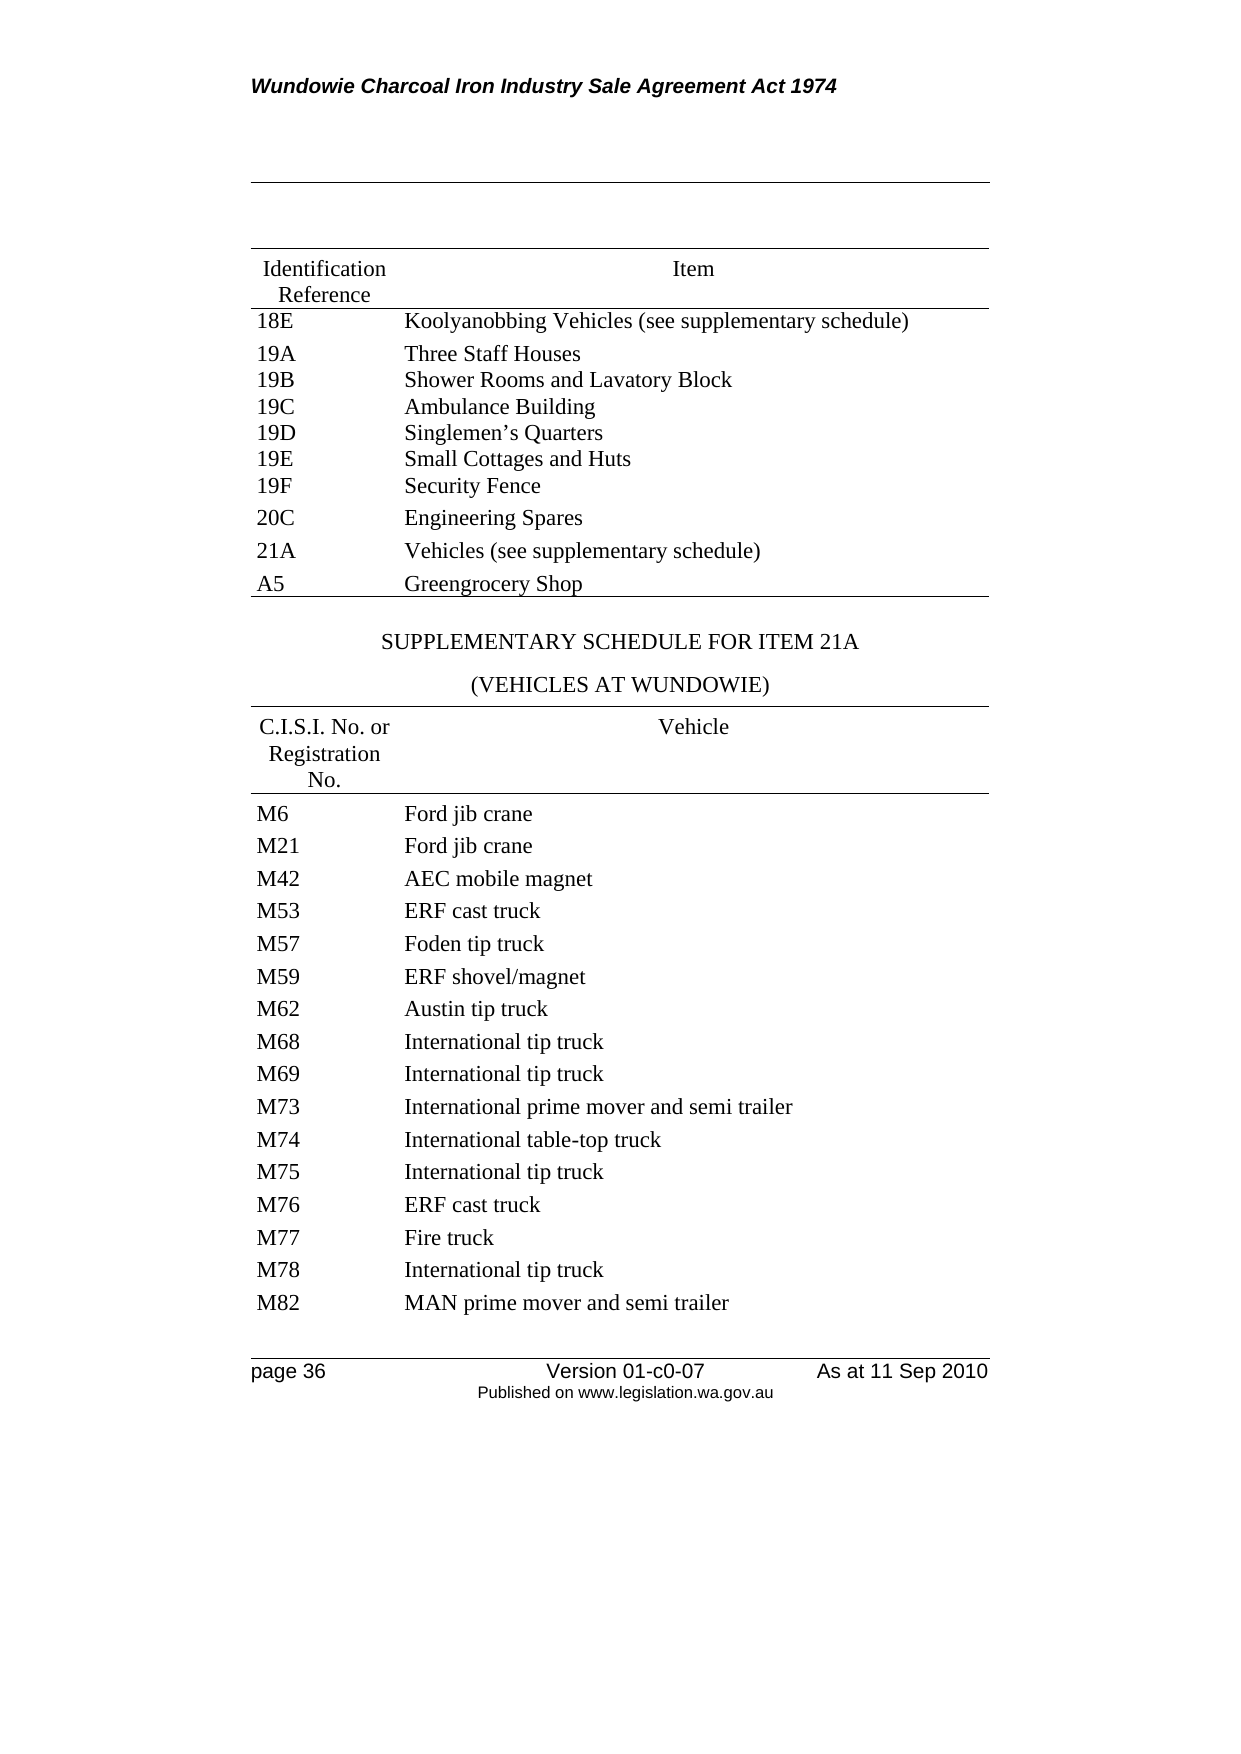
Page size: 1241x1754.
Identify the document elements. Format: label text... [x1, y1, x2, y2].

table_cell International table-top truck [398, 1120, 989, 1152]
table_cell Greengrocery Shop [398, 564, 989, 596]
table_cell Security Fence [398, 472, 989, 498]
table_cell ERF shovel/magnet [398, 956, 989, 989]
table_cell Foden tip truck [398, 924, 989, 956]
table_cell M42 [251, 859, 398, 891]
table_cell ERF cast truck [398, 1185, 989, 1217]
table_cell MAN prime mover and semi trailer [398, 1283, 989, 1315]
table_cell International tip truck [398, 1022, 989, 1054]
table_cell 19F [251, 472, 398, 498]
table_cell International tip truck [398, 1152, 989, 1185]
table_cell Ford jib crane [398, 794, 989, 826]
table_cell M77 [251, 1217, 398, 1250]
table_cell Fire truck [398, 1217, 989, 1250]
table_cell Shower Rooms and Lavatory Block [398, 366, 989, 393]
table_cell Vehicles (see supplementary schedule) [398, 531, 989, 563]
table_cell International tip truck [398, 1054, 989, 1087]
table_cell Small Cottages and Huts [398, 446, 989, 472]
table_header C.I.S.I. No. or Registration No. [251, 707, 398, 792]
table_cell Ambulance Building [398, 393, 989, 419]
table_cell 19C [251, 393, 398, 419]
table_header Item [398, 249, 989, 307]
table_cell Three Staff Houses [398, 334, 989, 366]
table_cell M59 [251, 956, 398, 989]
table_cell International prime mover and semi trailer [398, 1087, 989, 1119]
table_header Identification Reference [251, 249, 398, 307]
table_cell 20C [251, 498, 398, 531]
table_cell Austin tip truck [398, 989, 989, 1022]
table_cell Singlemen’s Quarters [398, 419, 989, 446]
subtitle SUPPLEMENTARY SCHEDULE FOR ITEM 21A [251, 628, 990, 655]
table_cell Engineering Spares [398, 498, 989, 531]
table_cell Koolyanobbing Vehicles (see supplementary schedule) [398, 309, 989, 334]
subtitle (VEHICLES AT WUNDOWIE) [251, 671, 990, 698]
table_cell M21 [251, 826, 398, 859]
table_cell Ford jib crane [398, 826, 989, 859]
table_cell M68 [251, 1022, 398, 1054]
table_cell M69 [251, 1054, 398, 1087]
table_cell 19A [251, 334, 398, 366]
table_cell 19B [251, 366, 398, 393]
table_cell M74 [251, 1120, 398, 1152]
table_cell 19D [251, 419, 398, 446]
table_cell M62 [251, 989, 398, 1022]
table_cell A5 [251, 564, 398, 596]
table_cell International tip truck [398, 1250, 989, 1282]
table_cell M73 [251, 1087, 398, 1119]
table_cell ERF cast truck [398, 891, 989, 924]
table_cell AEC mobile magnet [398, 859, 989, 891]
table_cell 19E [251, 446, 398, 472]
table_cell M82 [251, 1283, 398, 1315]
table_cell M76 [251, 1185, 398, 1217]
table_cell 21A [251, 531, 398, 563]
table_cell M57 [251, 924, 398, 956]
table_header Vehicle [398, 707, 989, 792]
table_cell M75 [251, 1152, 398, 1185]
table_cell M53 [251, 891, 398, 924]
table_cell 18E [251, 309, 398, 334]
table_cell M6 [251, 794, 398, 826]
table_cell M78 [251, 1250, 398, 1282]
